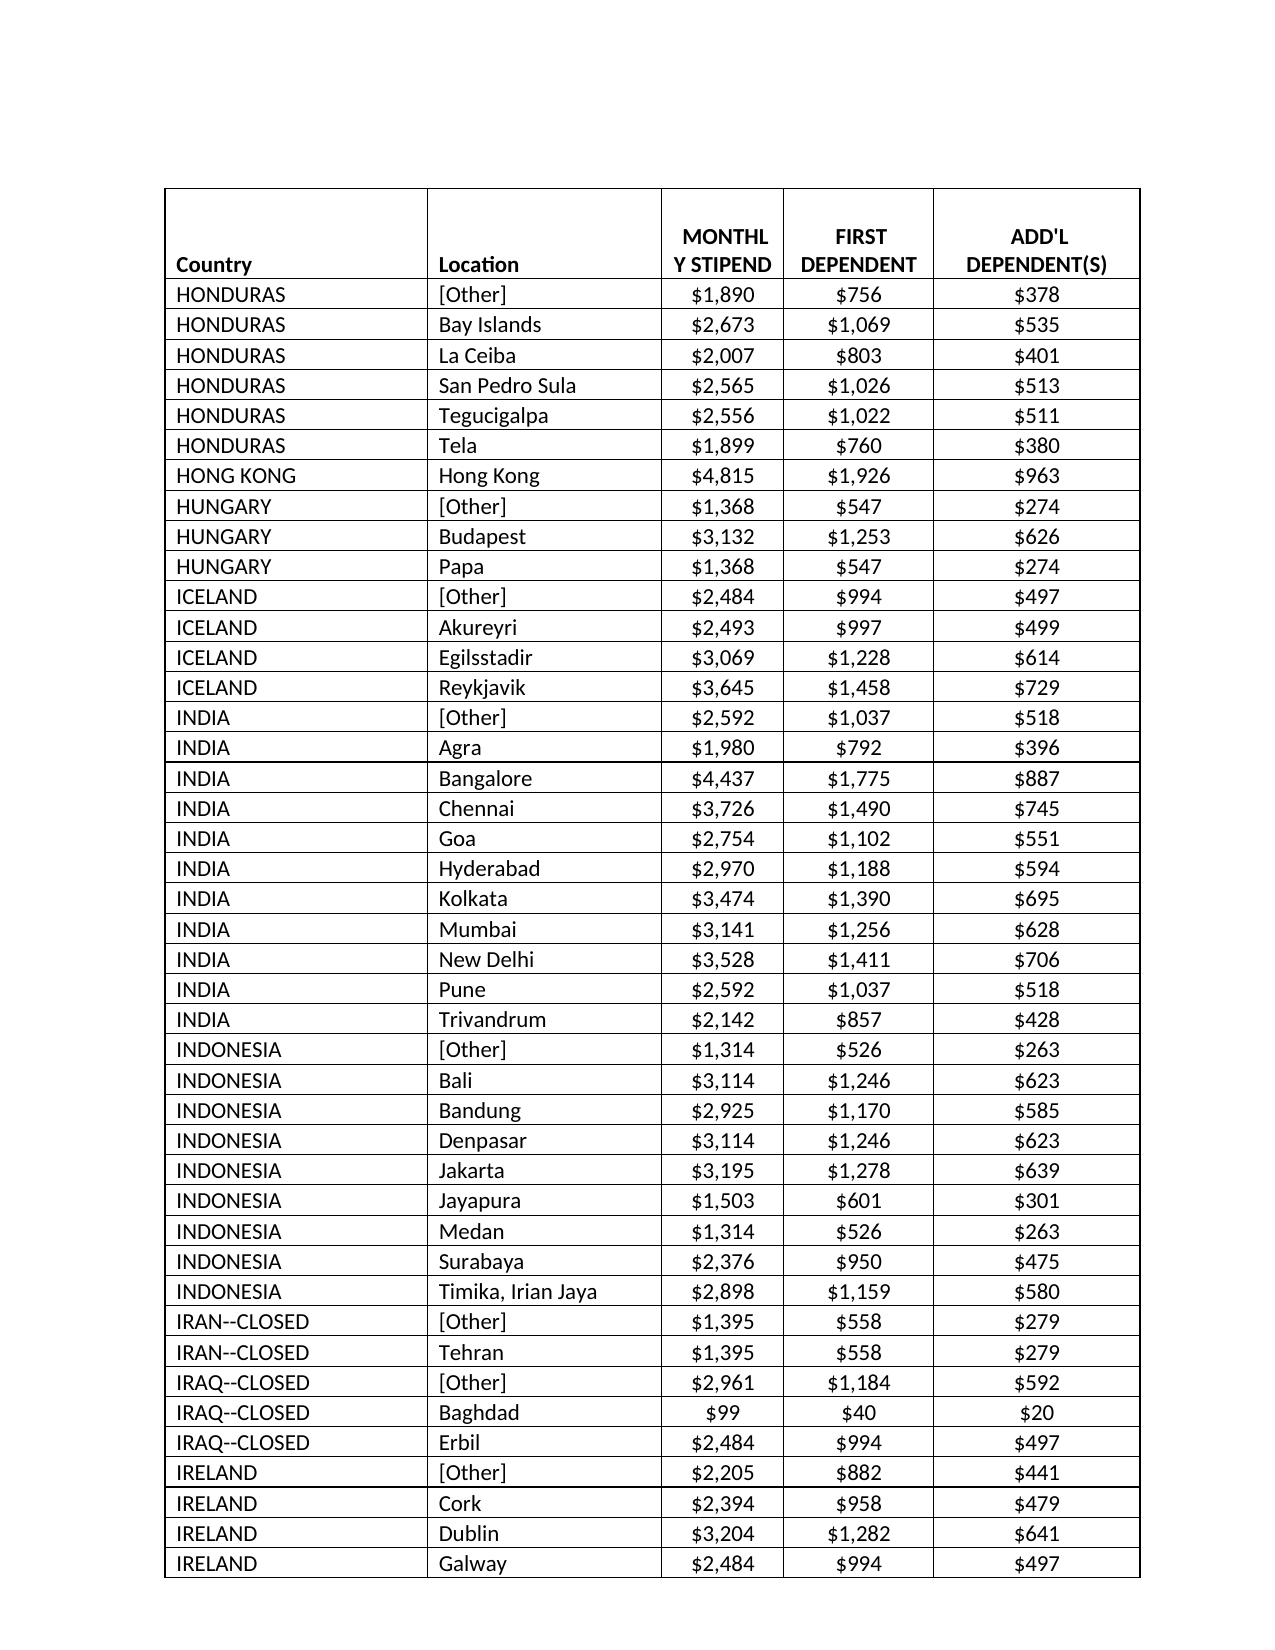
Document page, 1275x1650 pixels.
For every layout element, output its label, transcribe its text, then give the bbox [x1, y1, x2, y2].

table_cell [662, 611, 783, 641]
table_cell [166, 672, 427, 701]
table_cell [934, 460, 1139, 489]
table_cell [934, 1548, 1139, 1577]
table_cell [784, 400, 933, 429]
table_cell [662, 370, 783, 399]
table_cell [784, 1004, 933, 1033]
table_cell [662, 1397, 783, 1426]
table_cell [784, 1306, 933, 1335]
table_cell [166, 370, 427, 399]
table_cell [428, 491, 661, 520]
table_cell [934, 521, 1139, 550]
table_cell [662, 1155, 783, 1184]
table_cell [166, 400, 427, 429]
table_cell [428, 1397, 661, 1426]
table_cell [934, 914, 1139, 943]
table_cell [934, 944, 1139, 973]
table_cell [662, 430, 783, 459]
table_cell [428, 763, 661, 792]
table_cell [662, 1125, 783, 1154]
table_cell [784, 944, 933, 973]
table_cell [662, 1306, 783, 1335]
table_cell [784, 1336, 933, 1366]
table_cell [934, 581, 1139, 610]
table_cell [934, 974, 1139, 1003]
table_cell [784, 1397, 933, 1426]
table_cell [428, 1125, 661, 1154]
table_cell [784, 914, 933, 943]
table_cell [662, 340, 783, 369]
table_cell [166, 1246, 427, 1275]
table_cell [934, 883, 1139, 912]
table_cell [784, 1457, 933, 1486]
table_header Country [166, 189, 427, 278]
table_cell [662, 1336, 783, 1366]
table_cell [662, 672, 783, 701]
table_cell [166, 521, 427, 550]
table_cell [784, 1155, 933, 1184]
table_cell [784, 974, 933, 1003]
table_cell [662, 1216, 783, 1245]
table_header ADD'L DEPENDENT(S) [934, 189, 1139, 278]
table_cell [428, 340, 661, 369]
table_header Location [428, 189, 661, 278]
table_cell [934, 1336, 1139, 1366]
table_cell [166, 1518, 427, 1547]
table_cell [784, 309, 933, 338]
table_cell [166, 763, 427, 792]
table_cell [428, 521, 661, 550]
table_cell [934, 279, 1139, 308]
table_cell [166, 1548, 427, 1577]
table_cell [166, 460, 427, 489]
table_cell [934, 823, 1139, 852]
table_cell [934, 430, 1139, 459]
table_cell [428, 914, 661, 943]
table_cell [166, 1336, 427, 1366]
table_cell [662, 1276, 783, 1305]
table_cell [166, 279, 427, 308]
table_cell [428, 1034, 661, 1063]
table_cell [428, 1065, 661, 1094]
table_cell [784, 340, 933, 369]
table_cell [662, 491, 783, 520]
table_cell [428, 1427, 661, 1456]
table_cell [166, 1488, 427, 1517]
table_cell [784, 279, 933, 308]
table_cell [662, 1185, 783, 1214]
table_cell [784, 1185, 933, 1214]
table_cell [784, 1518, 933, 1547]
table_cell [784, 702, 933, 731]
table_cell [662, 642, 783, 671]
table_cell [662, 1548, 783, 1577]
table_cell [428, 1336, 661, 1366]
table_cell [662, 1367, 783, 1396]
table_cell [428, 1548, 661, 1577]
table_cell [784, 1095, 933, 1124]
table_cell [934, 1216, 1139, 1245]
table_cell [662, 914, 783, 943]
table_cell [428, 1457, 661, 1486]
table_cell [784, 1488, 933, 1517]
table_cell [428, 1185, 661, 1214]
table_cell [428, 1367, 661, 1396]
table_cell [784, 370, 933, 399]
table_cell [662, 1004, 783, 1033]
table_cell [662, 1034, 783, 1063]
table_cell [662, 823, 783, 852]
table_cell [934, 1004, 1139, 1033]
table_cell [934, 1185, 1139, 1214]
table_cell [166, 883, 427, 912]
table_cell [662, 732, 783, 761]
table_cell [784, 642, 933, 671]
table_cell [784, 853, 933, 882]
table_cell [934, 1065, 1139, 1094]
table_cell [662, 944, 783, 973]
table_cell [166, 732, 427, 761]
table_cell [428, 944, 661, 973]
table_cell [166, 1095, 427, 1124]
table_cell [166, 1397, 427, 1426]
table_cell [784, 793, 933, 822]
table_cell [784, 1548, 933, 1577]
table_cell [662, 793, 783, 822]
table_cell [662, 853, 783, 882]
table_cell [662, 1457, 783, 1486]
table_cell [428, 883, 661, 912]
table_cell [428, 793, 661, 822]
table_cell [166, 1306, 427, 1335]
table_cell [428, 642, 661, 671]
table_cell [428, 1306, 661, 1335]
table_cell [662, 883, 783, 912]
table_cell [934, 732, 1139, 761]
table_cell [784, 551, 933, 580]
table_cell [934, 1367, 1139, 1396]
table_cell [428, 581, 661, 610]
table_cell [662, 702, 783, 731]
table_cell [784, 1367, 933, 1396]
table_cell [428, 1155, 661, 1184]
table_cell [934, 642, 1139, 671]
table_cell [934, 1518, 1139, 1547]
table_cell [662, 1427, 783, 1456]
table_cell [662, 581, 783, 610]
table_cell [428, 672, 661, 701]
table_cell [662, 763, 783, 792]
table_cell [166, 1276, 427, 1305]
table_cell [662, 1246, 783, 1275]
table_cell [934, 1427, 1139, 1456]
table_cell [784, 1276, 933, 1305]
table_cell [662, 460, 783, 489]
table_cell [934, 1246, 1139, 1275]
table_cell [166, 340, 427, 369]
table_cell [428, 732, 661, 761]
table_header FIRST DEPENDENT [784, 189, 933, 278]
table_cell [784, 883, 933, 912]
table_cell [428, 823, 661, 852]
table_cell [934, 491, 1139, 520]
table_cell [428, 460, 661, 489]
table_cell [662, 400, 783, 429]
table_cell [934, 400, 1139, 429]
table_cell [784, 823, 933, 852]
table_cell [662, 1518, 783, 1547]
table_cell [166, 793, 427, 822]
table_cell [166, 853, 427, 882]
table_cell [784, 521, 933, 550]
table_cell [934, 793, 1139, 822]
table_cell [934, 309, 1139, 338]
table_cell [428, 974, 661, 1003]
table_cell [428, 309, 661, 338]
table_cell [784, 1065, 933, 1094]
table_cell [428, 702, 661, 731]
table_header MONTHLY STIPEND [662, 189, 783, 278]
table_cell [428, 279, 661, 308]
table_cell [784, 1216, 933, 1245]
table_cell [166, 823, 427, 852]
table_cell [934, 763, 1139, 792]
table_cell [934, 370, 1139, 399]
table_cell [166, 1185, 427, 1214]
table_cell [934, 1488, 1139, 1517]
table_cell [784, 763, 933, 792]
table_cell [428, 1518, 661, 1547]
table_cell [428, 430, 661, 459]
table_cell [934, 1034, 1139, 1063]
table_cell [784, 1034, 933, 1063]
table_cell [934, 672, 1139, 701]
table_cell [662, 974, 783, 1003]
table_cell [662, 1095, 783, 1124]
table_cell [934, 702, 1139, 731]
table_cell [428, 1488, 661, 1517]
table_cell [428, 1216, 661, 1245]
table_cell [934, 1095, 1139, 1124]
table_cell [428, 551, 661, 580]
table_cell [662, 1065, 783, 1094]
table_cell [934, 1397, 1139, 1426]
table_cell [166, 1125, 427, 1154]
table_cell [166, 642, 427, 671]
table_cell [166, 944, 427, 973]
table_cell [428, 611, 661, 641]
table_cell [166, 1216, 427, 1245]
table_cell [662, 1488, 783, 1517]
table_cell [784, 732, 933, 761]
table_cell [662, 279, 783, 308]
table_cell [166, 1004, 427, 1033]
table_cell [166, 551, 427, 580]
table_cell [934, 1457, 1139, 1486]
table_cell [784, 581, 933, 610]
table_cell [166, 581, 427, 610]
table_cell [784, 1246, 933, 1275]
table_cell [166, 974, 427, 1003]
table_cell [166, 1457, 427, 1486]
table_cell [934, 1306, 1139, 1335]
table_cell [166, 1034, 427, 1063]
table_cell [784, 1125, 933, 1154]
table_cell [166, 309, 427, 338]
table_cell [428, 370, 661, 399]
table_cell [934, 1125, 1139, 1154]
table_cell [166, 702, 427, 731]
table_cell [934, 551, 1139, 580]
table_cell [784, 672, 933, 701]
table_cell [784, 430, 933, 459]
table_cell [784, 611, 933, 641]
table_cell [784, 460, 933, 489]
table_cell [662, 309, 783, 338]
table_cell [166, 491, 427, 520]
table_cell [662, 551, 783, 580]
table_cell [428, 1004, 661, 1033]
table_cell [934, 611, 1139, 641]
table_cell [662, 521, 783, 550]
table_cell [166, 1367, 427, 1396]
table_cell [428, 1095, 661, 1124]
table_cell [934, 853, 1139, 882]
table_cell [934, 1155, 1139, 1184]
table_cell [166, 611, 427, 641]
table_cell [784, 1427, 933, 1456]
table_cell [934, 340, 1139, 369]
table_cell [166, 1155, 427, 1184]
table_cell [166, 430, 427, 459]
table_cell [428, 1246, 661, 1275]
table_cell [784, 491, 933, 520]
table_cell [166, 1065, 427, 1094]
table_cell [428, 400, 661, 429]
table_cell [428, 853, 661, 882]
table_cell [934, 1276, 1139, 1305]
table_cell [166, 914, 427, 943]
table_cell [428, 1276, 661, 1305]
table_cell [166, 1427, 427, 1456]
